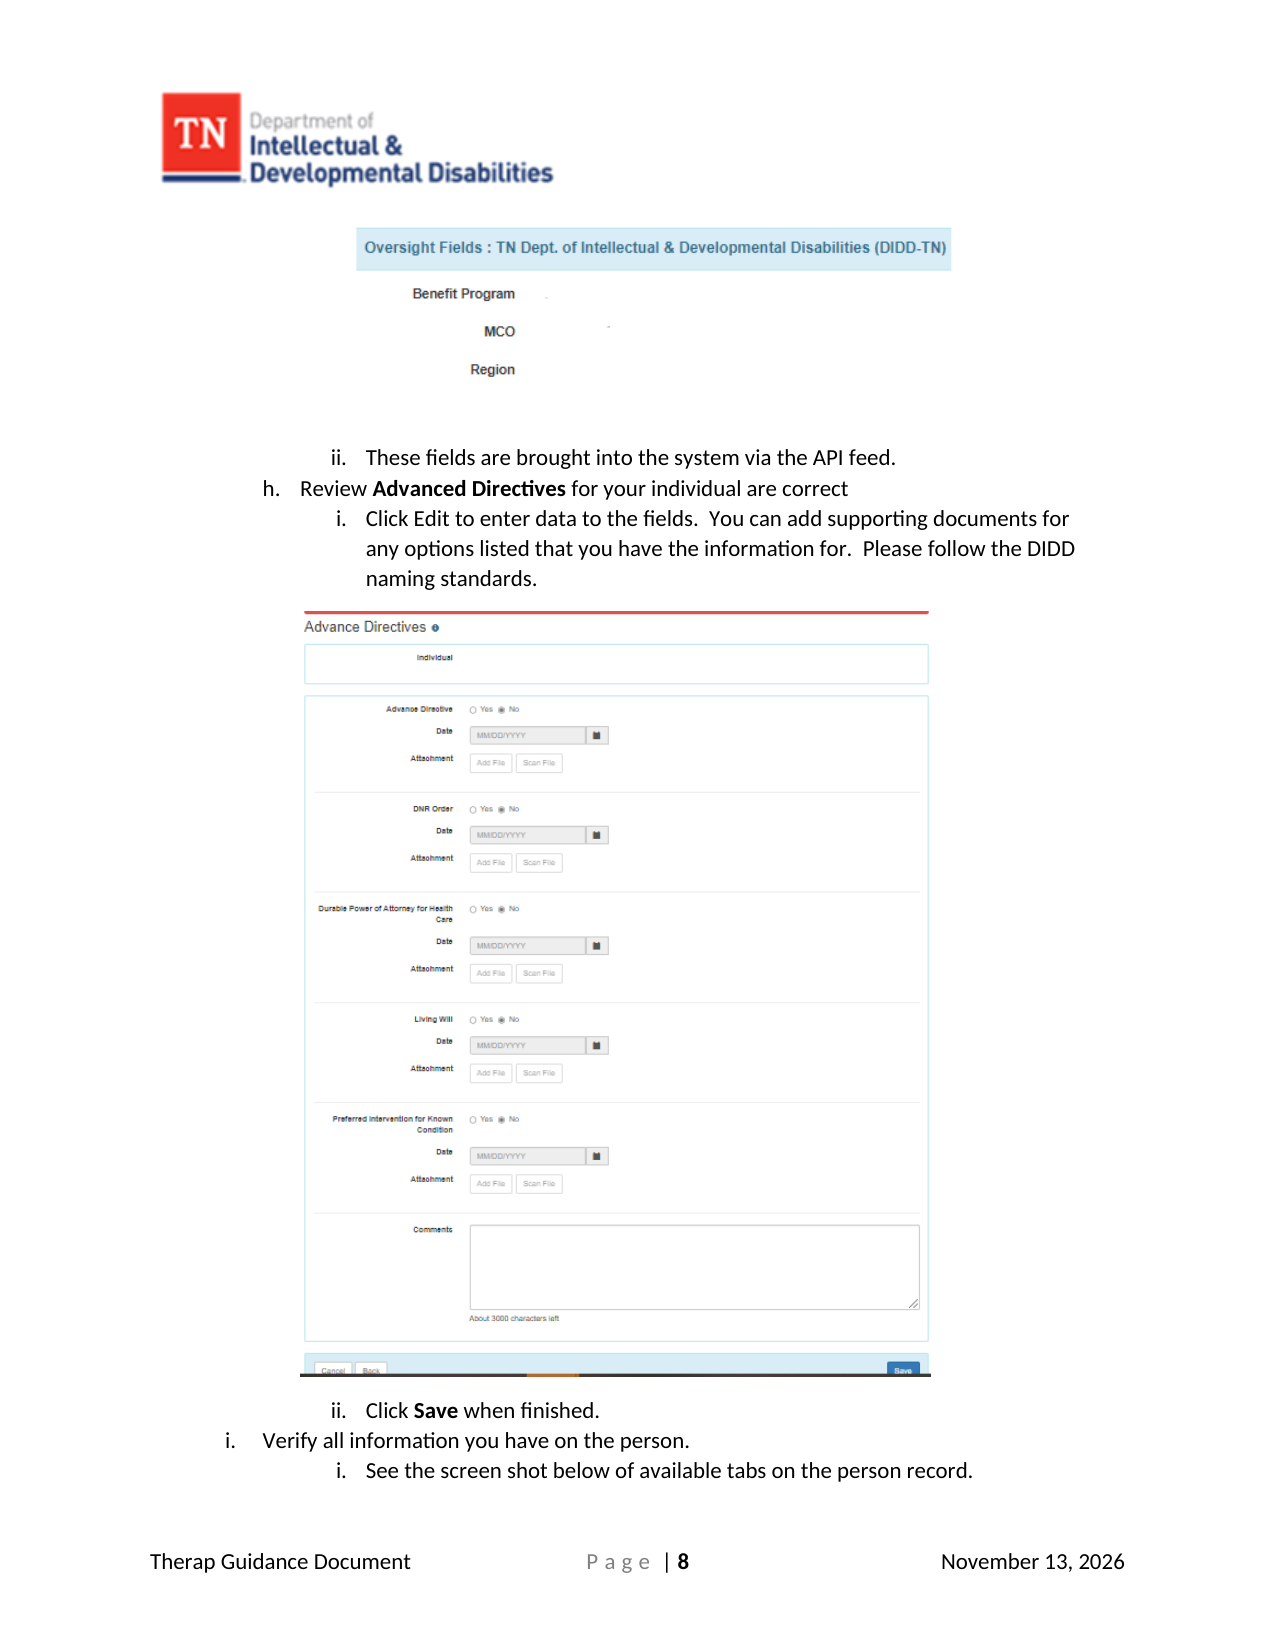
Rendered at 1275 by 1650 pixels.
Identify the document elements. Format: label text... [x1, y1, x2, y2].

picture [300, 611, 931, 1377]
list Click Save when finished. [347, 1396, 1106, 1424]
list Click Edit to enter data to the fields. You can add supporting documents for any options listed that you have the information for. Please follow the DIDD naming standards. [347, 504, 1106, 592]
list See the screen shot below of available tabs on the person record. [347, 1456, 1106, 1484]
list These fields are brought into the system via the API feed. [347, 443, 1106, 472]
picture [150, 75, 569, 210]
list Verify all information you have on the person. [225, 1426, 1106, 1454]
picture [356, 225, 952, 425]
list Review Advanced Directives for your individual are correct [262, 474, 1106, 502]
